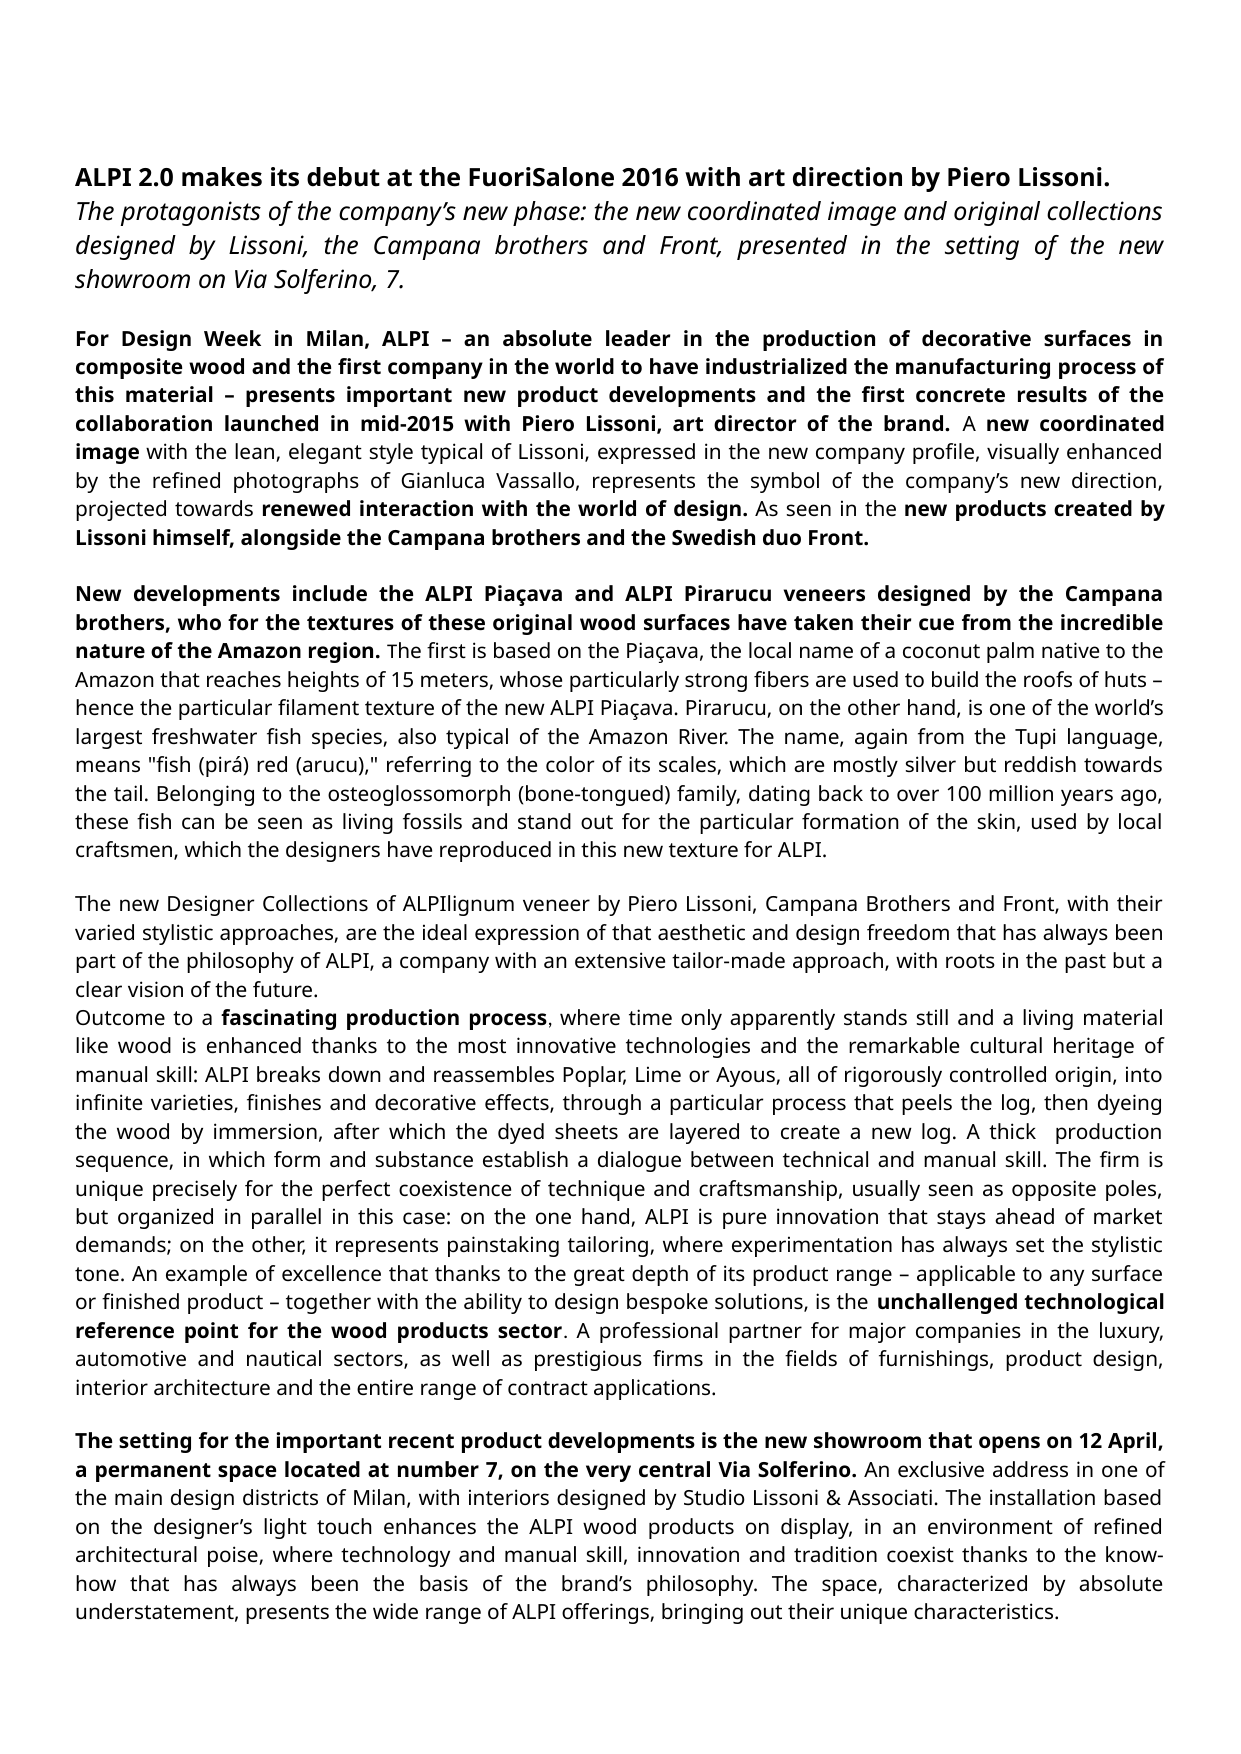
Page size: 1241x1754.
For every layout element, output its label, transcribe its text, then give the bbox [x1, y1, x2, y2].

text Outcome to a fascinating production process, where time only apparently stands still and a living material like wood is enhanced thanks to the most innovative technologies and the remarkable cultural heritage of manual skill: ALPI breaks down and reassembles Poplar, Lime or Ayous, all of rigorously controlled origin, into infinite varieties, finishes and decorative effects, through a particular process that peels the log, then dyeing the wood by immersion, after which the dyed sheets are layered to create a new log. A thick production sequence, in which form and substance establish a dialogue between technical and manual skill. The firm is unique precisely for the perfect coexistence of technique and craftsmanship, usually seen as opposite poles, but organized in parallel in this case: on the one hand, ALPI is pure innovation that stays ahead of market demands; on the other, it represents painstaking tailoring, where experimentation has always set the stylistic tone. An example of excellence that thanks to the great depth of its product range – applicable to any surface or finished product – together with the ability to design bespoke solutions, is the unchallenged technological reference point for the wood products sector. A professional partner for major companies in the luxury, automotive and nautical sectors, as well as prestigious firms in the fields of furnishings, product design, interior architecture and the entire range of contract applications. [75, 1003, 1165, 1401]
text ALPI 2.0 makes its debut at the FuoriSalone 2016 with art direction by Piero Lissoni. [75, 159, 1165, 193]
text The protagonists of the company’s new phase: the new coordinated image and original collections designed by Lissoni, the Campana brothers and Front, presented in the setting of the new showroom on Via Solferino, 7. [75, 193, 1165, 296]
text The new Designer Collections of ALPIlignum veneer by Piero Lissoni, Campana Brothers and Front, with their varied stylistic approaches, are the ideal expression of that aesthetic and design freedom that has always been part of the philosophy of ALPI, a company with an extensive tailor-made approach, with roots in the past but a clear vision of the future. [75, 889, 1165, 1003]
text For Design Week in Milan, ALPI – an absolute leader in the production of decorative surfaces in composite wood and the first company in the world to have industrialized the manufacturing process of this material – presents important new product developments and the first concrete results of the collaboration launched in mid-2015 with Piero Lissoni, art director of the brand. A new coordinated image with the lean, elegant style typical of Lissoni, expressed in the new company profile, visually enhanced by the refined photographs of Gianluca Vassallo, represents the symbol of the company’s new direction, projected towards renewed interaction with the world of design. As seen in the new products created by Lissoni himself, alongside the Campana brothers and the Swedish duo Front. [75, 324, 1165, 551]
text New developments include the ALPI Piaçava and ALPI Pirarucu veneers designed by the Campana brothers, who for the textures of these original wood surfaces have taken their cue from the incredible nature of the Amazon region. The first is based on the Piaçava, the local name of a coconut palm native to the Amazon that reaches heights of 15 meters, whose particularly strong fibers are used to build the roofs of huts – hence the particular filament texture of the new ALPI Piaçava. Pirarucu, on the other hand, is one of the world’s largest freshwater fish species, also typical of the Amazon River. The name, again from the Tupi language, means "fish (pirá) red (arucu)," referring to the color of its scales, which are mostly silver but reddish towards the tail. Belonging to the osteoglossomorph (bone-tongued) family, dating back to over 100 million years ago, these fish can be seen as living fossils and stand out for the particular formation of the skin, used by local craftsmen, which the designers have reproduced in this new texture for ALPI. [75, 579, 1165, 864]
text The setting for the important recent product developments is the new showroom that opens on 12 April, a permanent space located at number 7, on the very central Via Solferino. An exclusive address in one of the main design districts of Milan, with interiors designed by Studio Lissoni & Associati. The installation based on the designer’s light touch enhances the ALPI wood products on display, in an environment of refined architectural poise, where technology and manual skill, innovation and tradition coexist thanks to the know-how that has always been the basis of the brand’s philosophy. The space, characterized by absolute understatement, presents the wide range of ALPI offerings, bringing out their unique characteristics. [75, 1427, 1165, 1626]
